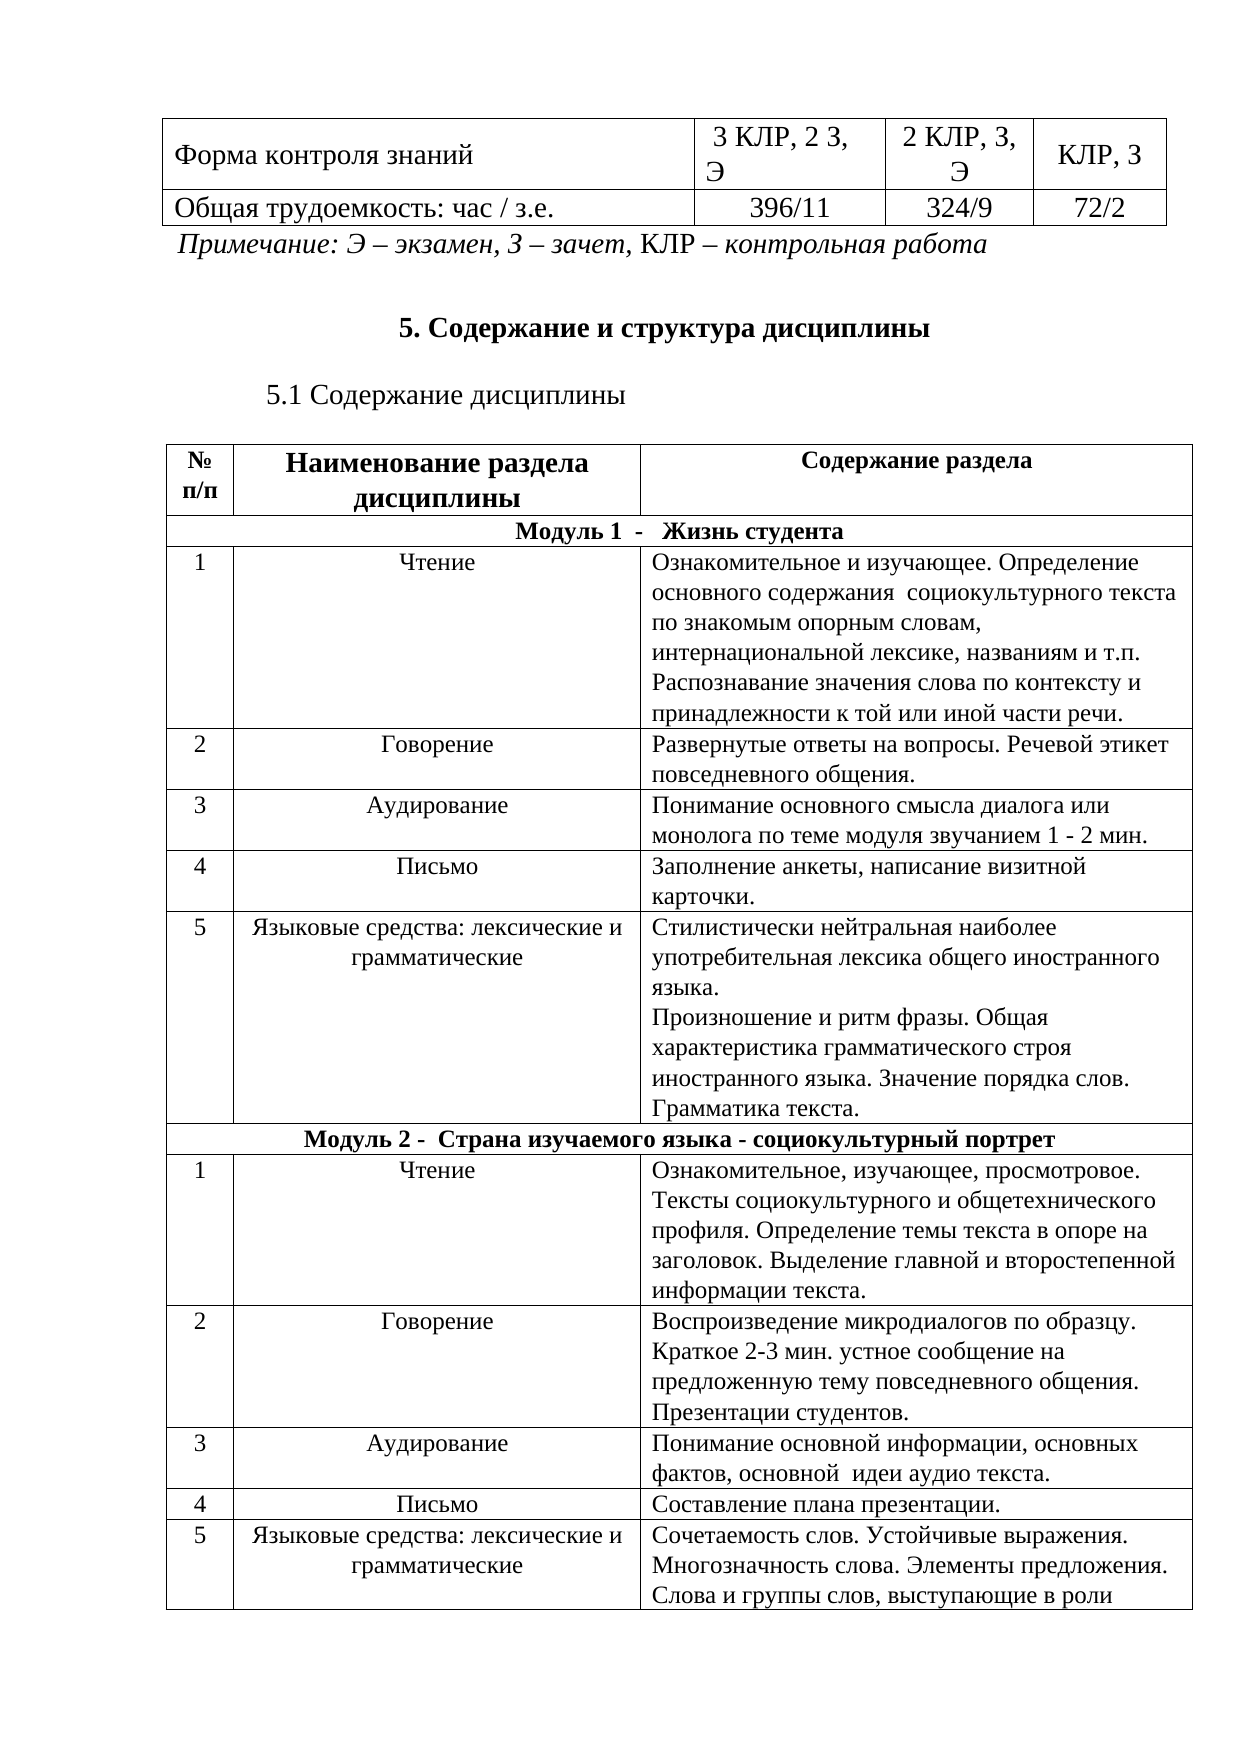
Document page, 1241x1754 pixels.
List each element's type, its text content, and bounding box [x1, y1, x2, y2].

table_cell 324/9 [886, 190, 1033, 225]
table_cell Ознакомительное, изучающее, просмотровое. Тексты социокультурного и общетехнического профиля. Определение темы текста в опоре на заголовок. Выделение главной и второстепенной информации текста. [641, 1155, 1192, 1305]
table_cell 5 [167, 1520, 233, 1609]
text 5. Содержание и структура дисциплины [177, 310, 1152, 343]
table_cell Аудирование [234, 790, 640, 850]
table_header Содержание раздела [641, 445, 1192, 515]
table_cell Говорение [234, 1306, 640, 1427]
table_cell Модуль 1 - Жизнь студента [167, 516, 1192, 546]
table_cell 4 [167, 851, 233, 911]
table_cell Письмо [234, 1489, 640, 1519]
table_cell Чтение [234, 1155, 640, 1305]
table_cell 1 [167, 547, 233, 728]
table_cell Письмо [234, 851, 640, 911]
table_cell Форма контроля знаний [163, 119, 694, 189]
table_cell Модуль 2 - Страна изучаемого языка - социокультурный портрет [167, 1124, 1192, 1154]
table_header № п/п [167, 445, 233, 515]
table_cell Понимание основного смысла диалога или монолога по теме модуля звучанием 1 - 2 мин. [641, 790, 1192, 850]
text 5.1 Содержание дисциплины [177, 377, 1152, 410]
table_cell 5 [167, 912, 233, 1123]
table_cell 396/11 [695, 190, 885, 225]
table_cell Аудирование [234, 1428, 640, 1488]
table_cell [641, 1520, 1192, 1609]
table_cell Развернутые ответы на вопросы. Речевой этикет повседневного общения. [641, 729, 1192, 789]
table_cell 3 КЛР, 2 З, Э [695, 119, 885, 189]
table_cell Заполнение анкеты, написание визитной карточки. [641, 851, 1192, 911]
table_cell Ознакомительное и изучающее. Определение основного содержания социокультурного текста по знакомым опорным словам, интернациональной лексике, названиям и т.п. Распознавание значения слова по контексту и принадлежности к той или иной части речи. [641, 547, 1192, 728]
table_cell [234, 1520, 640, 1609]
table_header Наименование раздела дисциплины [234, 445, 640, 515]
table_cell 4 [167, 1489, 233, 1519]
table_cell Чтение [234, 547, 640, 728]
table_cell 3 [167, 790, 233, 850]
table_cell 2 КЛР, З, Э [886, 119, 1033, 189]
table_cell Языковые средства: лексические и грамматические [234, 912, 640, 1123]
table_cell Понимание основной информации, основных фактов, основной идеи аудио текста. [641, 1428, 1192, 1488]
table_cell Стилистически нейтральная наиболее употребительная лексика общего иностранного языка. Произношение и ритм фразы. Общая характеристика грамматического строя иностранного языка. Значение порядка слов. Грамматика текста. [641, 912, 1192, 1123]
table_cell КЛР, З [1034, 119, 1166, 189]
table_cell Говорение [234, 729, 640, 789]
table_cell 3 [167, 1428, 233, 1488]
table_cell 2 [167, 1306, 233, 1427]
table_cell Составление плана презентации. [641, 1489, 1192, 1519]
text Примечание: Э – экзамен, З – зачет, КЛР – контрольная работа [177, 226, 1152, 259]
table_cell 2 [167, 729, 233, 789]
table_cell 1 [167, 1155, 233, 1305]
table_cell 72/2 [1034, 190, 1166, 225]
table_cell Общая трудоемкость: час / з.е. [163, 190, 694, 225]
table_cell Воспроизведение микродиалогов по образцу. Краткое 2-3 мин. устное сообщение на предложенную тему повседневного общения. Презентации студентов. [641, 1306, 1192, 1427]
